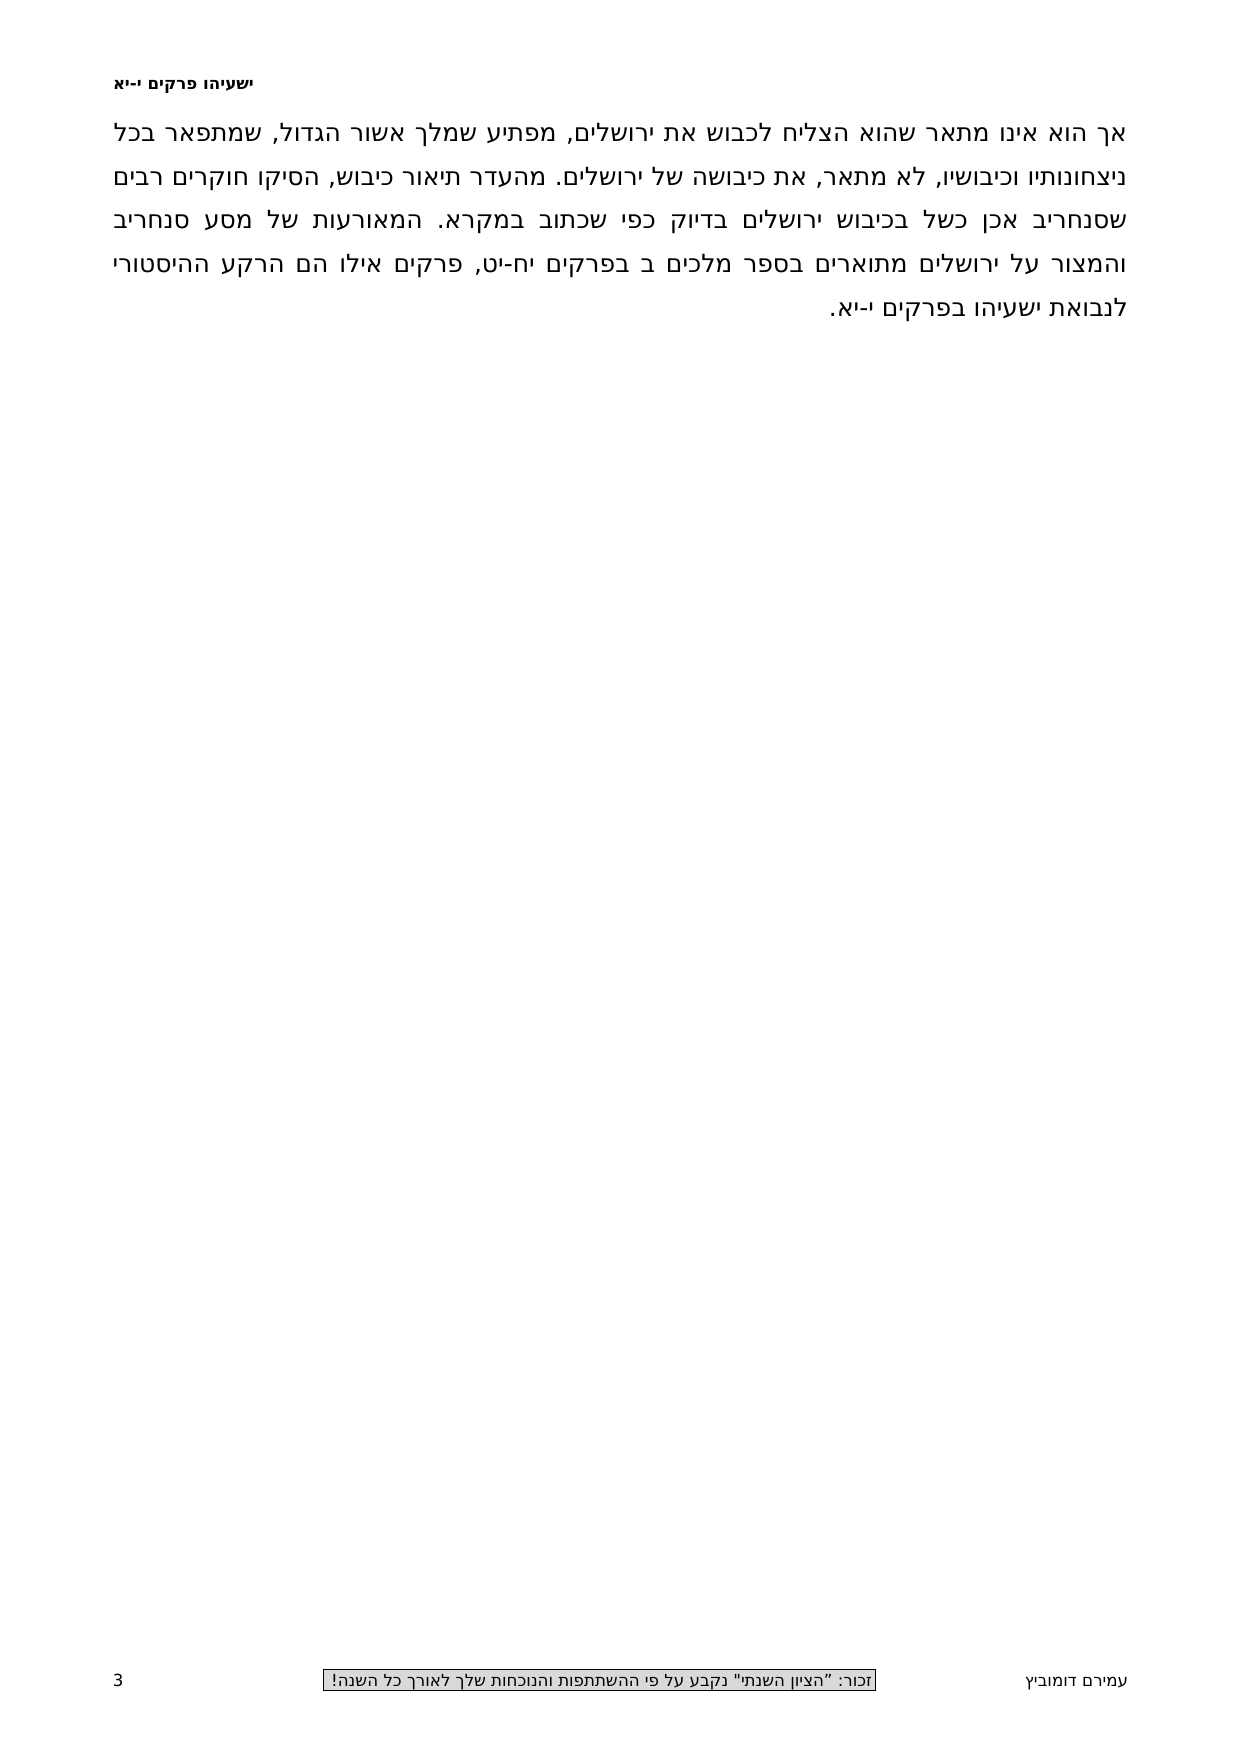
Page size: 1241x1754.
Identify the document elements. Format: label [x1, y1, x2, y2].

text [112, 118, 1128, 191]
